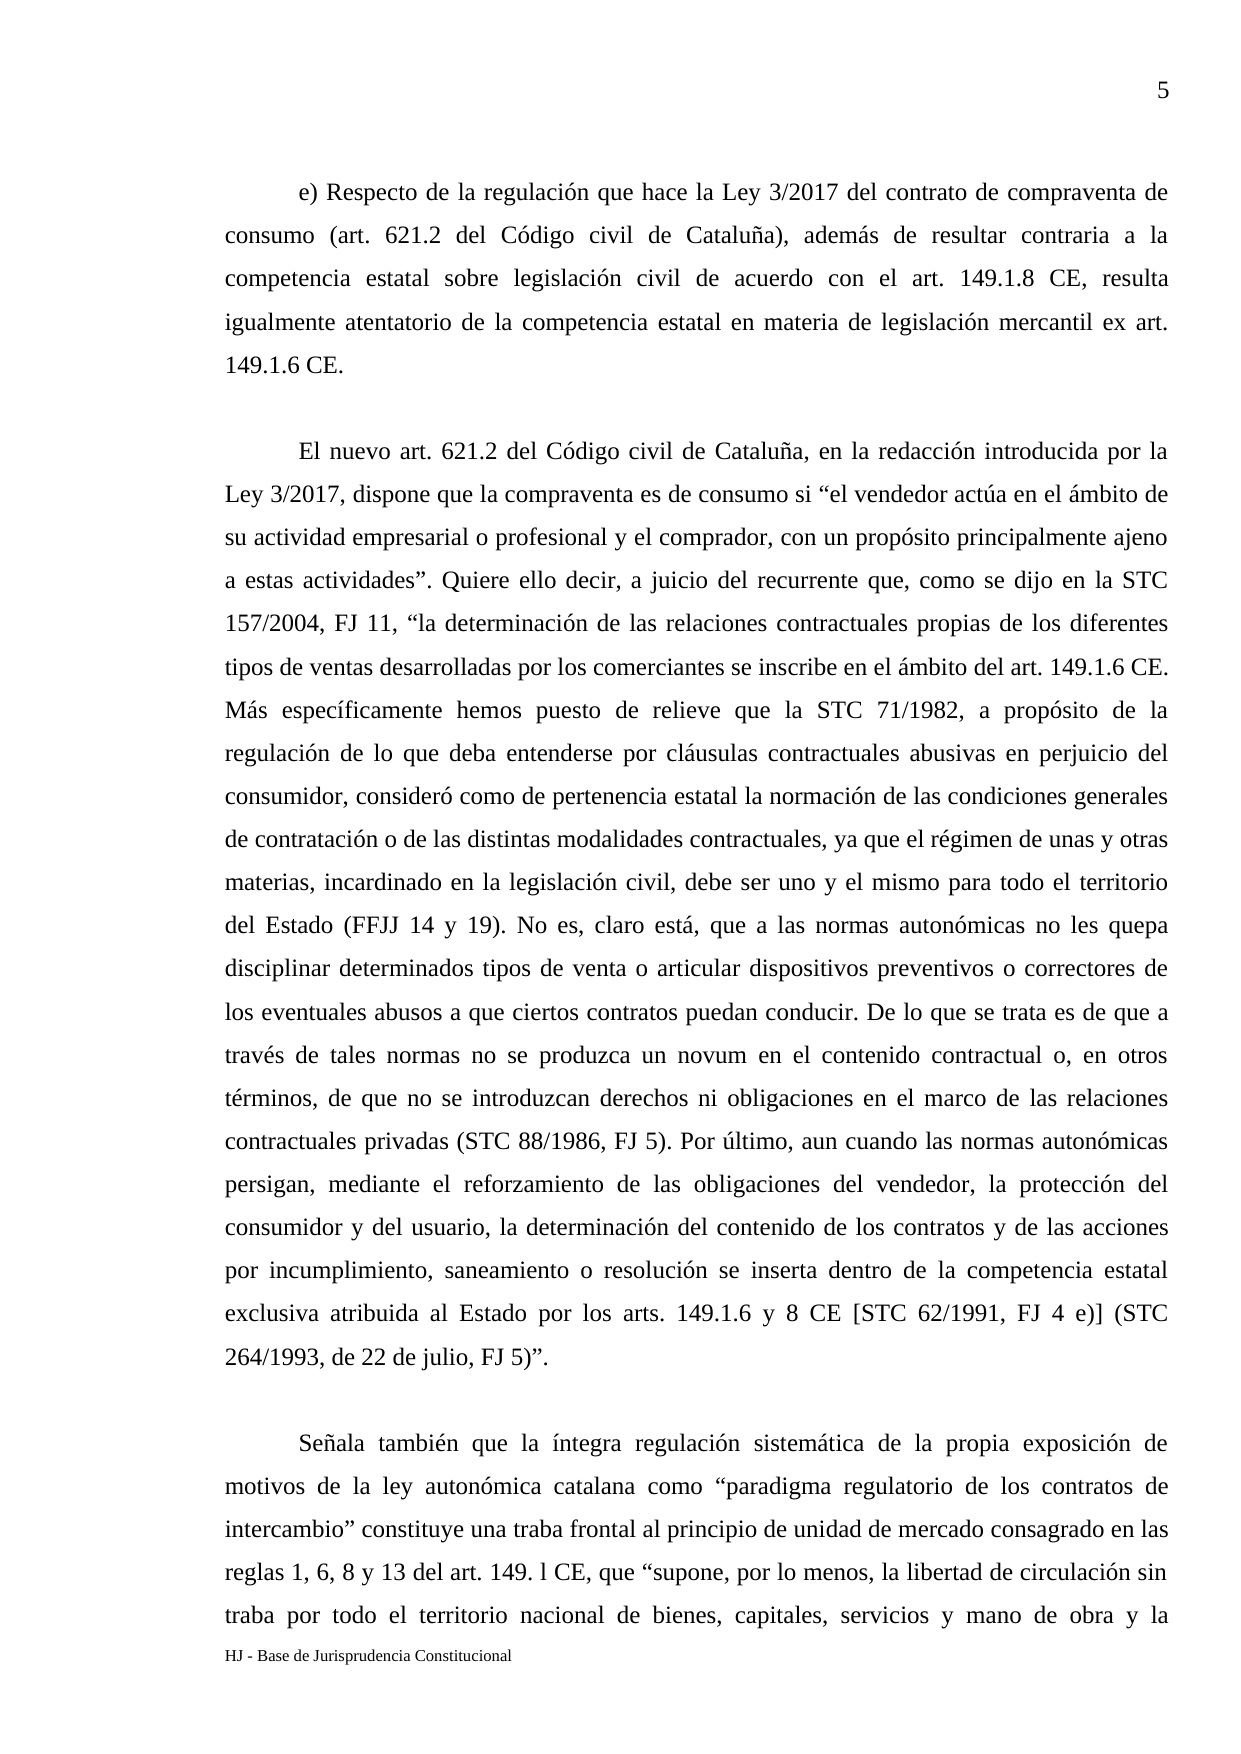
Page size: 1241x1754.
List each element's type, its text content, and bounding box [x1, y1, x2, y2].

text El nuevo art. 621.2 del Código civil de Cataluña, en la redacción introducida por la Ley 3/2017, dispone que la compraventa es de consumo si “el vendedor actúa en el ámbito de su actividad empresarial o profesional y el comprador, con un propósito principalmente ajeno a estas actividades”. Quiere ello decir, a juicio del recurrente que, como se dijo en la STC 157/2004, FJ 11, “la determinación de las relaciones contractuales propias de los diferentes tipos de ventas desarrolladas por los comerciantes se inscribe en el ámbito del art. 149.1.6 CE. Más específicamente hemos puesto de relieve que la STC 71/1982, a propósito de la regulación de lo que deba entenderse por cláusulas contractuales abusivas en perjuicio del consumidor, consideró como de pertenencia estatal la normación de las condiciones generales de contratación o de las distintas modalidades contractuales, ya que el régimen de unas y otras materias, incardinado en la legislación civil, debe ser uno y el mismo para todo el territorio del Estado (FFJJ 14 y 19). No es, claro está, que a las normas autonómicas no les quepa disciplinar determinados tipos de venta o articular dispositivos preventivos o correctores de los eventuales abusos a que ciertos contratos puedan conducir. De lo que se trata es de que a través de tales normas no se produzca un novum en el contenido contractual o, en otros términos, de que no se introduzcan derechos ni obligaciones en el marco de las relaciones contractuales privadas (STC 88/1986, FJ 5). Por último, aun cuando las normas autonómicas persigan, mediante el reforzamiento de las obligaciones del vendedor, la protección del consumidor y del usuario, la determinación del contenido de los contratos y de las acciones por incumplimiento, saneamiento o resolución se inserta dentro de la competencia estatal exclusiva atribuida al Estado por los arts. 149.1.6 y 8 CE [STC 62/1991, FJ 4 e)] (STC 264/1993, de 22 de julio, FJ 5)”. [224, 436, 1169, 1370]
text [224, 1428, 1169, 1629]
text e) Respecto de la regulación que hace la Ley 3/2017 del contrato de compraventa de consumo (art. 621.2 del Código civil de Cataluña), además de resultar contraria a la competencia estatal sobre legislación civil de acuerdo con el art. 149.1.8 CE, resulta igualmente atentatorio de la competencia estatal en materia de legislación mercantil ex art. 149.1.6 CE. [224, 177, 1169, 378]
